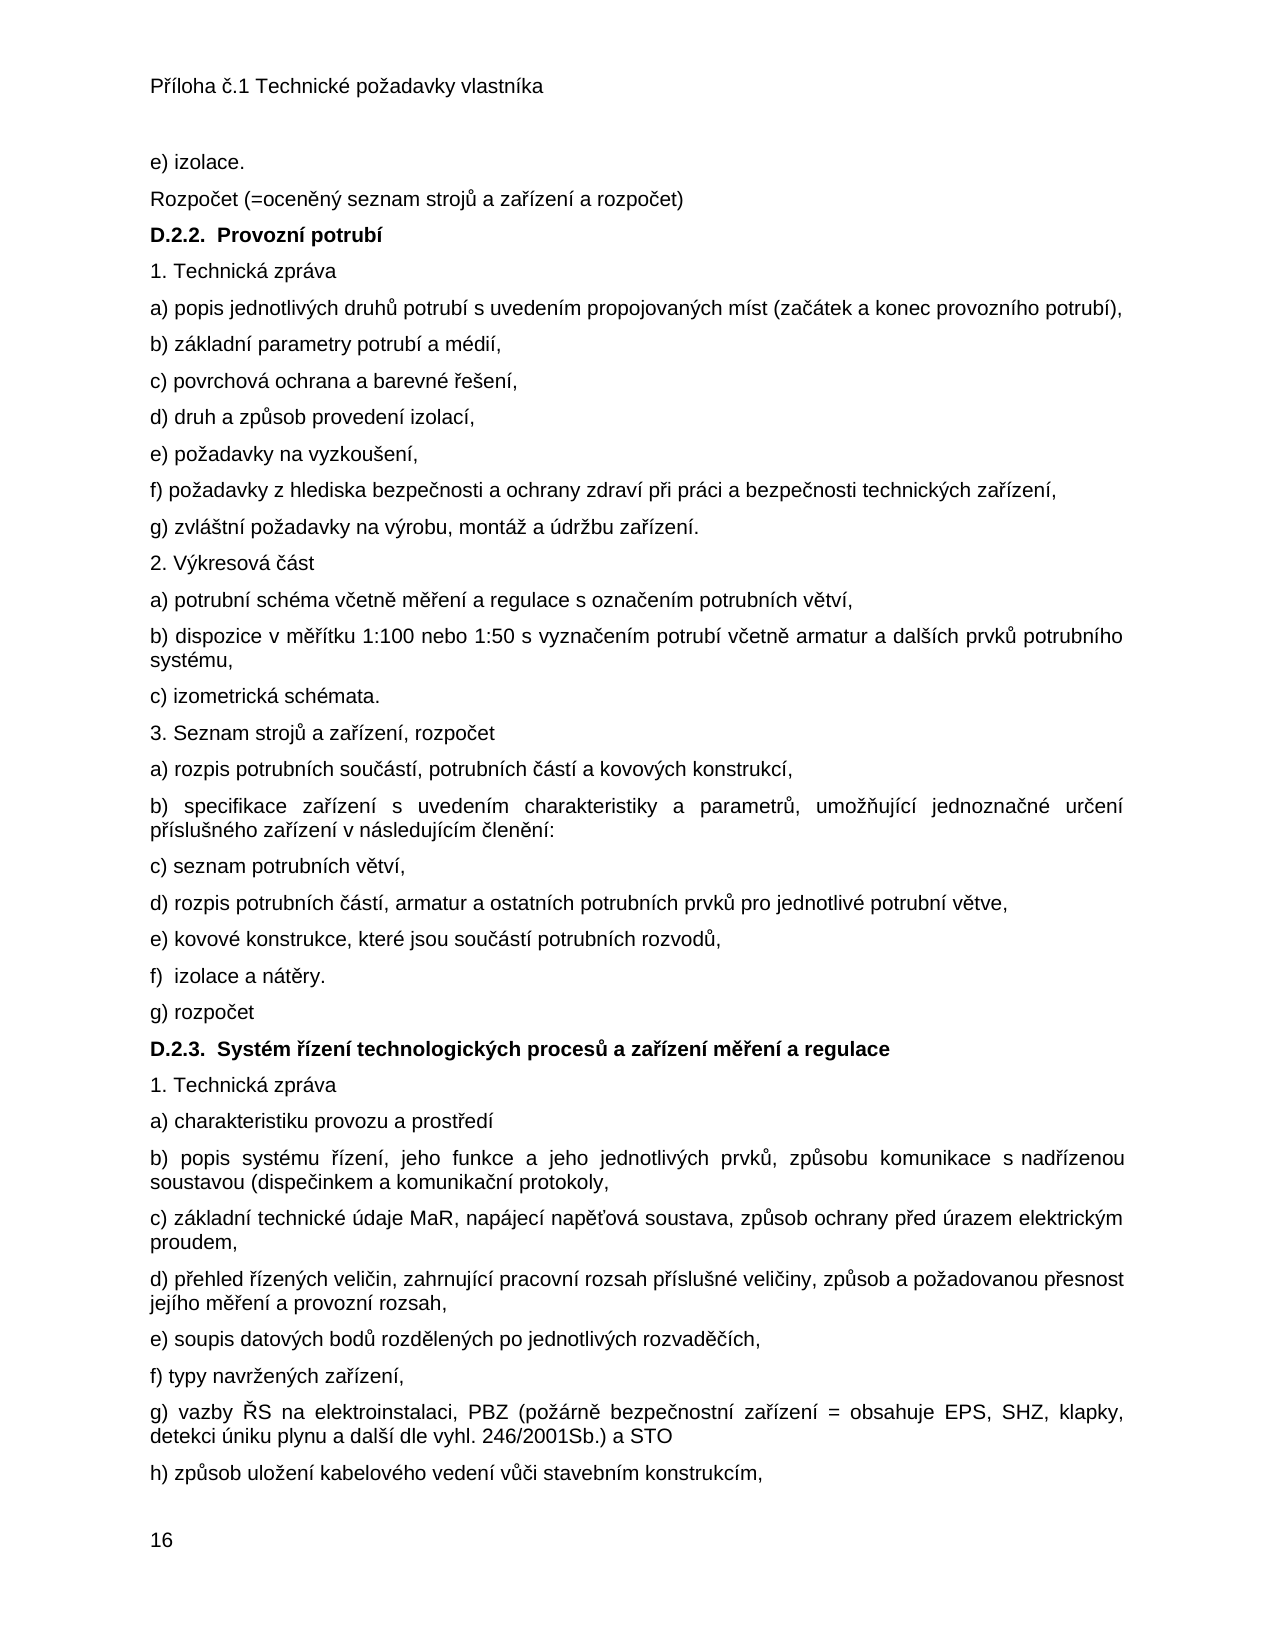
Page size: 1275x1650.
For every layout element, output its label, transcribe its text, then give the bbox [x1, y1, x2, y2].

text h) způsob uložení kabelového vedení vůči stavebním konstrukcím, [150, 1460, 1125, 1484]
text 3. Seznam strojů a zařízení, rozpočet [150, 721, 1125, 745]
text e) kovové konstrukce, které jsou součástí potrubních rozvodů, [150, 927, 1125, 951]
text f) typy navržených zařízení, [150, 1363, 1125, 1387]
text b) popis systému řízení, jeho funkce a jeho jednotlivých prvků, způsobu komunikace s nadřízenou soustavou (dispečinkem a komunikační protokoly, [150, 1146, 1125, 1194]
text d) rozpis potrubních částí, armatur a ostatních potrubních prvků pro jednotlivé potrubní větve, [150, 891, 1125, 914]
text g) zvláštní požadavky na výrobu, montáž a údržbu zařízení. [150, 514, 1125, 538]
text 1. Technická zpráva [150, 1073, 1125, 1097]
text D.2.2. Provozní potrubí [150, 223, 1125, 247]
text c) základní technické údaje MaR, napájecí napěťová soustava, způsob ochrany před úrazem elektrickým proudem, [150, 1206, 1125, 1254]
text c) izometrická schémata. [150, 684, 1125, 708]
text 2. Výkresová část [150, 551, 1125, 575]
text c) povrchová ochrana a barevné řešení, [150, 369, 1125, 393]
text e) izolace. [150, 150, 1125, 174]
text a) rozpis potrubních součástí, potrubních částí a kovových konstrukcí, [150, 757, 1125, 781]
text g) vazby ŘS na elektroinstalaci, PBZ (požárně bezpečnostní zařízení = obsahuje EPS, SHZ, klapky, detekci úniku plynu a další dle vyhl. 246/2001Sb.) a STO [150, 1400, 1125, 1448]
text a) charakteristiku provozu a prostředí [150, 1109, 1125, 1133]
text D.2.3. Systém řízení technologických procesů a zařízení měření a regulace [150, 1036, 1125, 1060]
text c) seznam potrubních větví, [150, 854, 1125, 878]
text a) potrubní schéma včetně měření a regulace s označením potrubních větví, [150, 587, 1125, 611]
text 1. Technická zpráva [150, 259, 1125, 283]
text d) přehled řízených veličin, zahrnující pracovní rozsah příslušné veličiny, způsob a požadovanou přesnost jejího měření a provozní rozsah, [150, 1267, 1125, 1314]
text b) dispozice v měřítku 1:100 nebo 1:50 s vyznačením potrubí včetně armatur a dalších prvků potrubního systému, [150, 624, 1125, 672]
text a) popis jednotlivých druhů potrubí s uvedením propojovaných míst (začátek a konec provozního potrubí), [150, 296, 1125, 320]
text b) základní parametry potrubí a médií, [150, 332, 1125, 356]
text e) soupis datových bodů rozdělených po jednotlivých rozvaděčích, [150, 1327, 1125, 1351]
text Rozpočet (=oceněný seznam strojů a zařízení a rozpočet) [150, 186, 1125, 210]
text d) druh a způsob provedení izolací, [150, 405, 1125, 429]
text g) rozpočet [150, 1000, 1125, 1024]
text f) izolace a nátěry. [150, 963, 1125, 987]
text b) specifikace zařízení s uvedením charakteristiky a parametrů, umožňující jednoznačné určení příslušného zařízení v následujícím členění: [150, 794, 1125, 842]
text f) požadavky z hlediska bezpečnosti a ochrany zdraví při práci a bezpečnosti technických zařízení, [150, 478, 1125, 502]
text e) požadavky na vyzkoušení, [150, 442, 1125, 466]
